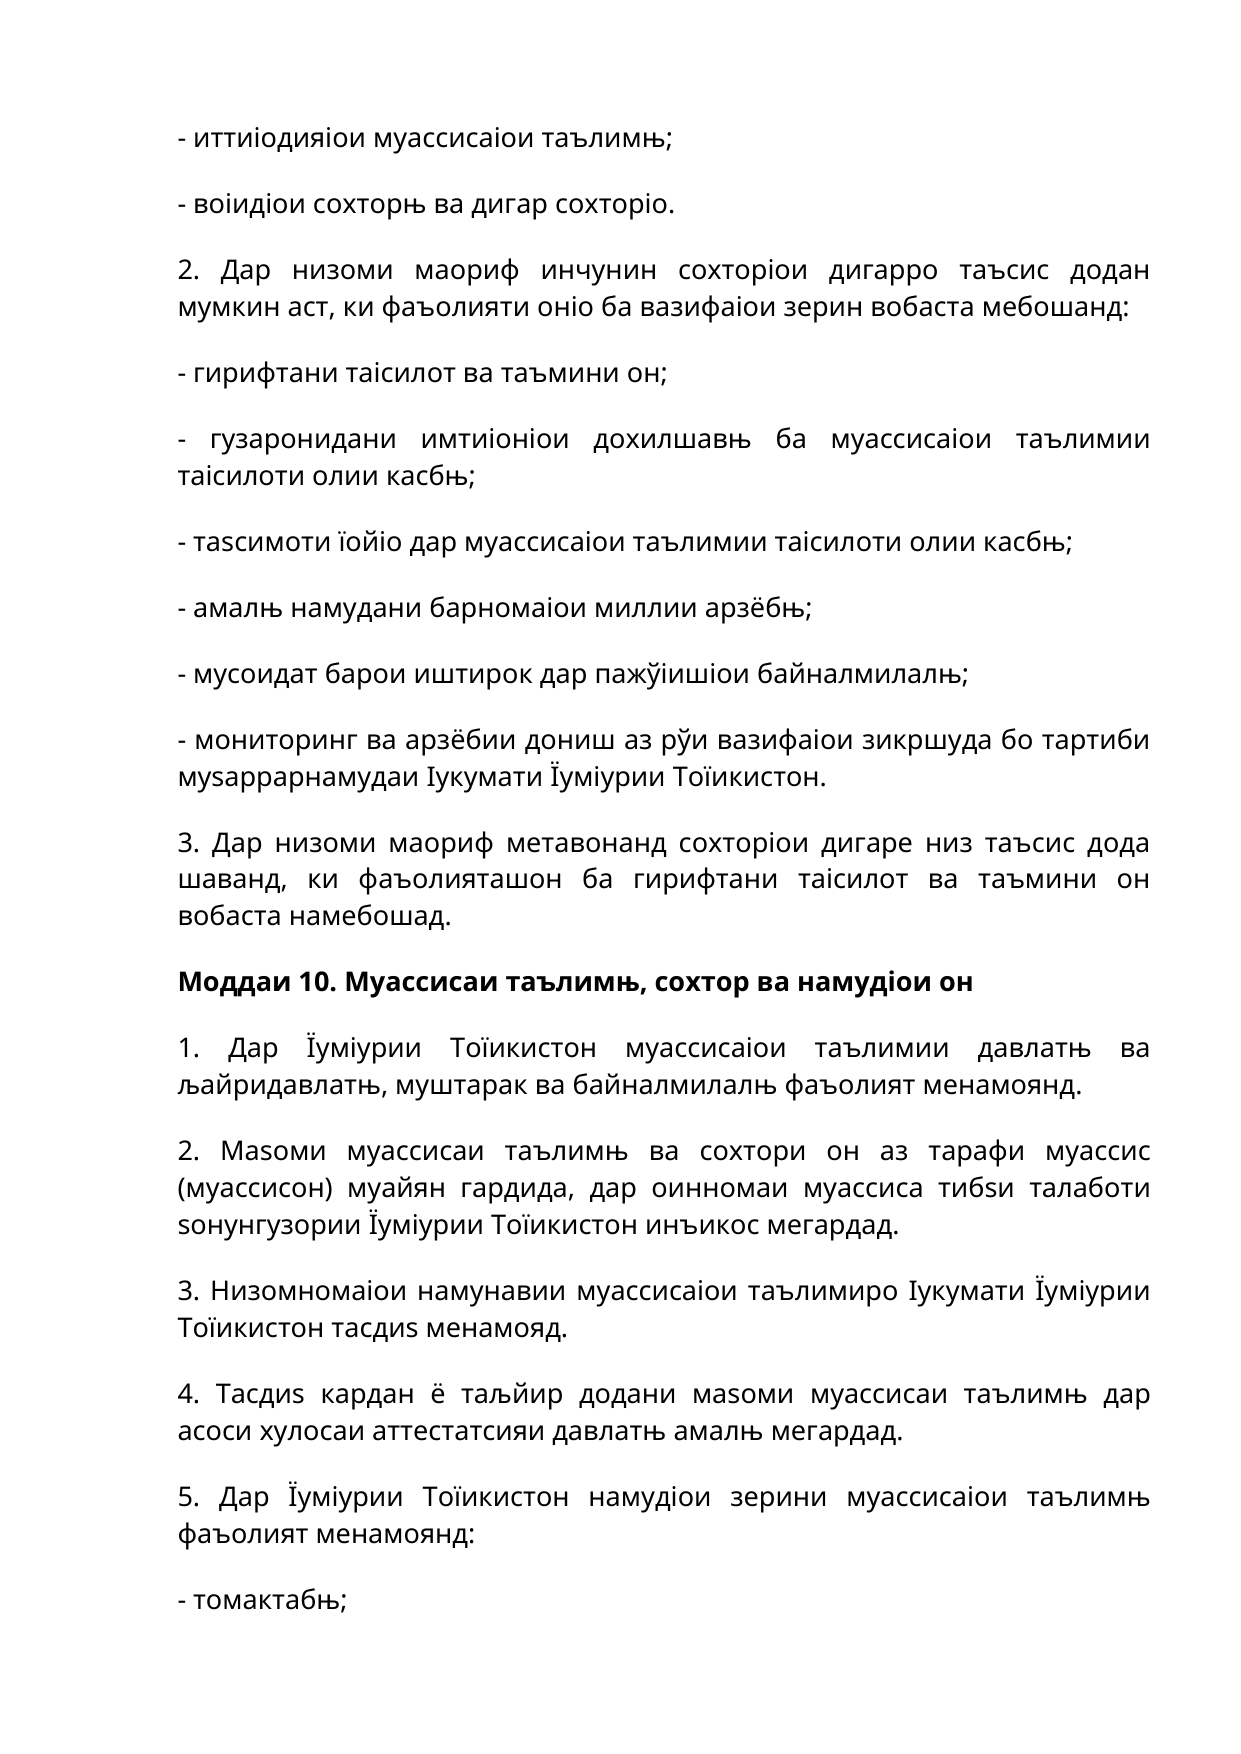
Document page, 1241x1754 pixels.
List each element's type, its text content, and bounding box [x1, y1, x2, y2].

text 1. Дар Їуміурии Тоїикистон муассисаіои таълимии давлатњ ва љайридавлатњ, муштарак ва байналмилалњ фаъолият менамоянд. [177, 1029, 1152, 1103]
text 2. Маѕоми муассисаи таълимњ ва сохтори он аз тарафи муассис (муассисон) муайян гардида, дар оинномаи муассиса тибѕи талаботи ѕонунгузории Їуміурии Тоїикистон инъикос мегардад. [177, 1132, 1152, 1242]
text - мусоидат барои иштирок дар пажўіишіои байналмилалњ; [177, 654, 1152, 691]
text - таѕсимоти їойіо дар муассисаіои таълимии таісилоти олии касбњ; [177, 522, 1152, 559]
text Моддаи 10. Муассисаи таълимњ, сохтор ва намудіои он [177, 963, 1152, 1000]
text - томактабњ; [177, 1580, 1152, 1617]
text - гирифтани таісилот ва таъмини он; [177, 353, 1152, 390]
text 3. Низомномаіои намунавии муассисаіои таълимиро Іукумати Їуміурии Тоїикистон тасдиѕ менамояд. [177, 1272, 1152, 1345]
text - воіидіои сохторњ ва дигар сохторіо. [177, 184, 1152, 221]
text 4. Тасдиѕ кардан ё таљйир додани маѕоми муассисаи таълимњ дар асоси хулосаи аттестатсияи давлатњ амалњ мегардад. [177, 1374, 1152, 1448]
text 3. Дар низоми маориф метавонанд сохторіои дигаре низ таъсис дода шаванд, ки фаъолияташон ба гирифтани таісилот ва таъмини он вобаста намебошад. [177, 823, 1152, 934]
text - мониторинг ва арзёбии дониш аз рўи вазифаіои зикршуда бо тартиби муѕаррарнамудаи Іукумати Їуміурии Тоїикистон. [177, 720, 1152, 794]
text - амалњ намудани барномаіои миллии арзёбњ; [177, 588, 1152, 625]
text - иттиіодияіои муассисаіои таълимњ; [177, 118, 1152, 155]
text - гузаронидани имтиіоніои дохилшавњ ба муассисаіои таълимии таісилоти олии касбњ; [177, 419, 1152, 493]
text 2. Дар низоми маориф инчунин сохторіои дигарро таъсис додан мумкин аст, ки фаъолияти оніо ба вазифаіои зерин вобаста мебошанд: [177, 250, 1152, 324]
text 5. Дар Їуміурии Тоїикистон намудіои зерини муассисаіои таълимњ фаъолият менамоянд: [177, 1477, 1152, 1551]
